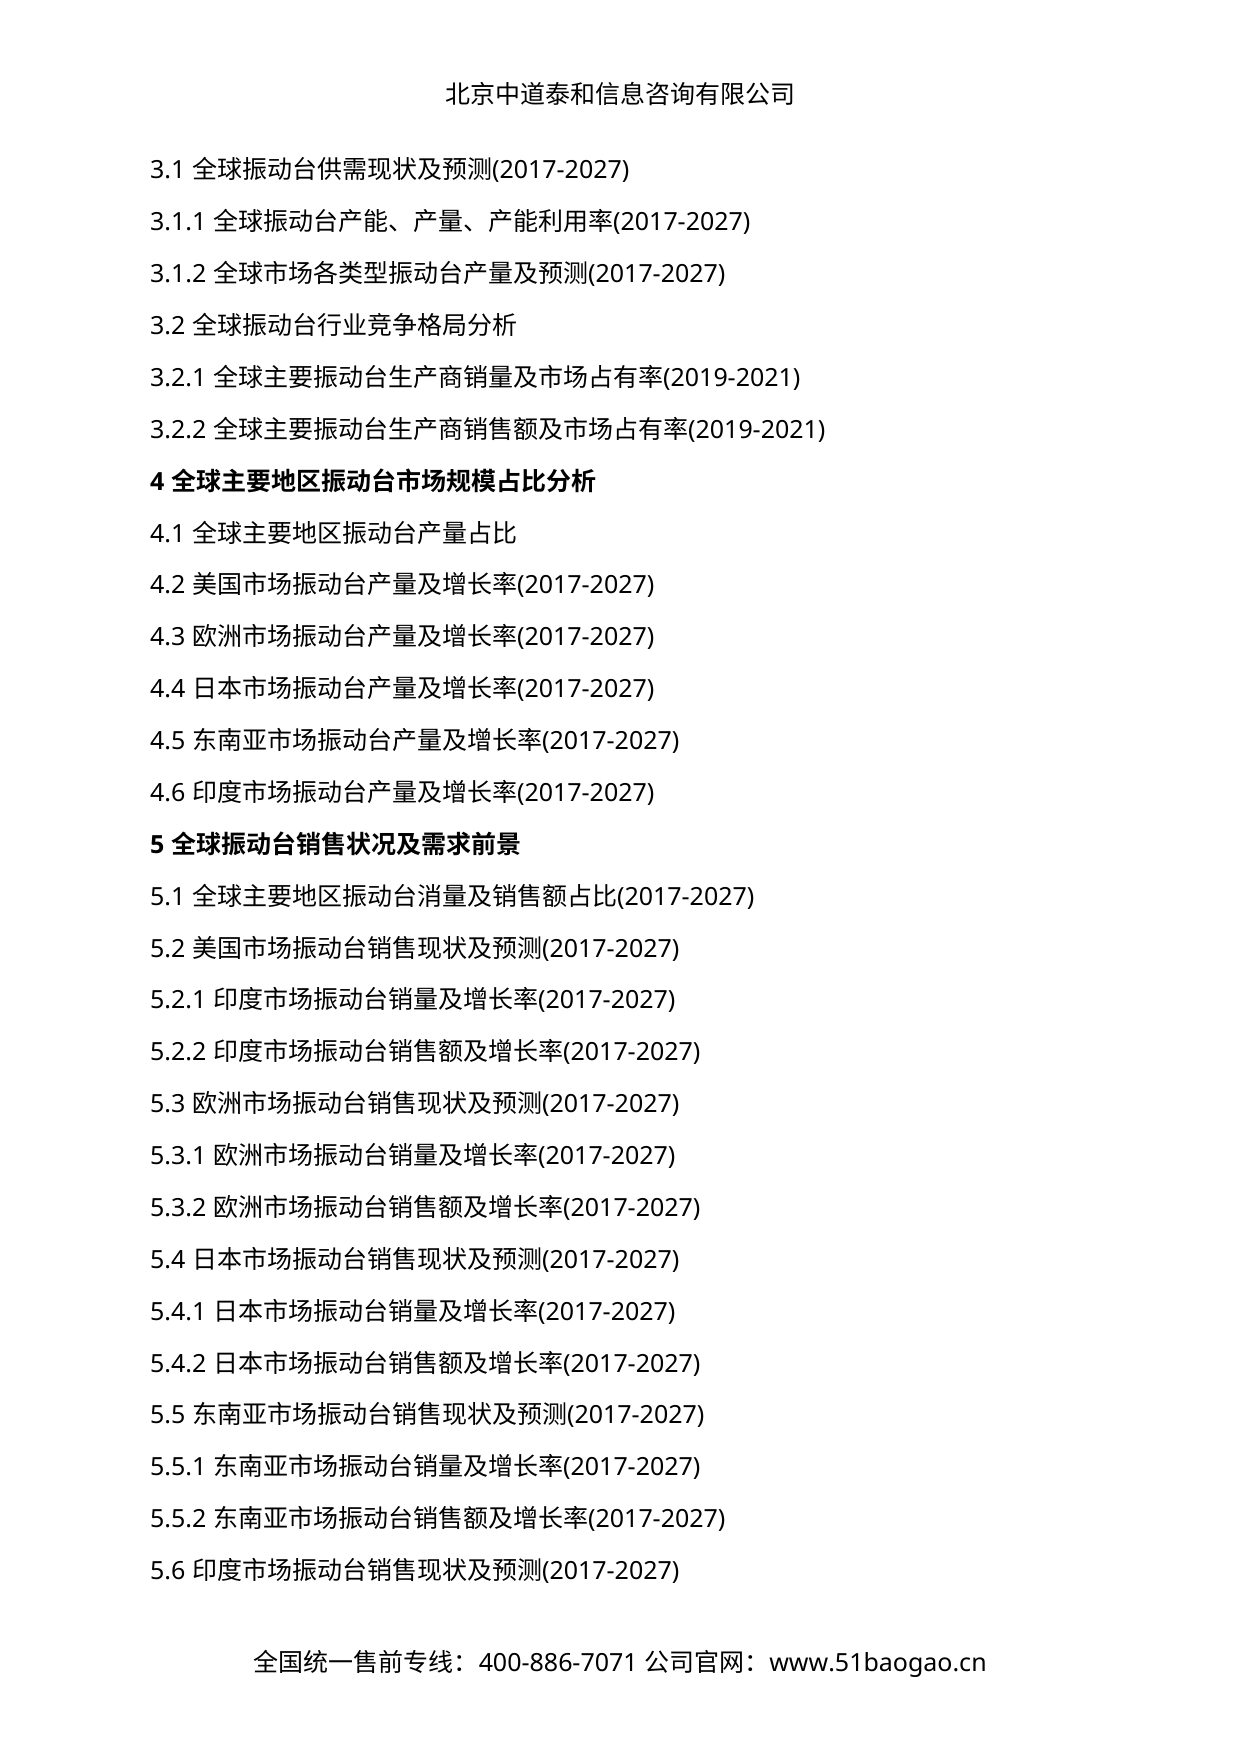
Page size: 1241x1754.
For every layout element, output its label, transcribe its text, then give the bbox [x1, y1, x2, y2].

text 5.4.1 日本市场振动台销量及增长率(2017-2027) [150, 1291, 1090, 1327]
text 3.1.1 全球振动台产能、产量、产能利用率(2017-2027) [150, 202, 1090, 238]
text 3.1.2 全球市场各类型振动台产量及预测(2017-2027) [150, 254, 1090, 290]
text 5.5.1 东南亚市场振动台销量及增长率(2017-2027) [150, 1447, 1090, 1483]
text 5 全球振动台销售状况及需求前景 [150, 824, 1090, 861]
text 3.2 全球振动台行业竞争格局分析 [150, 306, 1090, 342]
text 5.4.2 日本市场振动台销售额及增长率(2017-2027) [150, 1343, 1090, 1379]
text 5.6 印度市场振动台销售现状及预测(2017-2027) [150, 1551, 1090, 1587]
text 5.2 美国市场振动台销售现状及预测(2017-2027) [150, 928, 1090, 964]
text 4.5 东南亚市场振动台产量及增长率(2017-2027) [150, 721, 1090, 757]
text 3.2.1 全球主要振动台生产商销量及市场占有率(2019-2021) [150, 357, 1090, 394]
text 4.3 欧洲市场振动台产量及增长率(2017-2027) [150, 617, 1090, 653]
text 4.4 日本市场振动台产量及增长率(2017-2027) [150, 669, 1090, 705]
text 3.2.2 全球主要振动台生产商销售额及市场占有率(2019-2021) [150, 409, 1090, 446]
text 4.1 全球主要地区振动台产量占比 [150, 513, 1090, 549]
text 5.2.1 印度市场振动台销量及增长率(2017-2027) [150, 980, 1090, 1016]
text 5.4 日本市场振动台销售现状及预测(2017-2027) [150, 1239, 1090, 1276]
text 4 全球主要地区振动台市场规模占比分析 [150, 461, 1090, 497]
text 5.3.1 欧洲市场振动台销量及增长率(2017-2027) [150, 1136, 1090, 1172]
text 4.2 美国市场振动台产量及增长率(2017-2027) [150, 565, 1090, 601]
text 5.2.2 印度市场振动台销售额及增长率(2017-2027) [150, 1032, 1090, 1068]
text 5.5.2 东南亚市场振动台销售额及增长率(2017-2027) [150, 1499, 1090, 1535]
text 3.1 全球振动台供需现状及预测(2017-2027) [150, 150, 1090, 186]
text 5.3.2 欧洲市场振动台销售额及增长率(2017-2027) [150, 1187, 1090, 1224]
text 4.6 印度市场振动台产量及增长率(2017-2027) [150, 772, 1090, 809]
text 5.5 东南亚市场振动台销售现状及预测(2017-2027) [150, 1395, 1090, 1431]
text 5.1 全球主要地区振动台消量及销售额占比(2017-2027) [150, 876, 1090, 912]
text 5.3 欧洲市场振动台销售现状及预测(2017-2027) [150, 1084, 1090, 1120]
